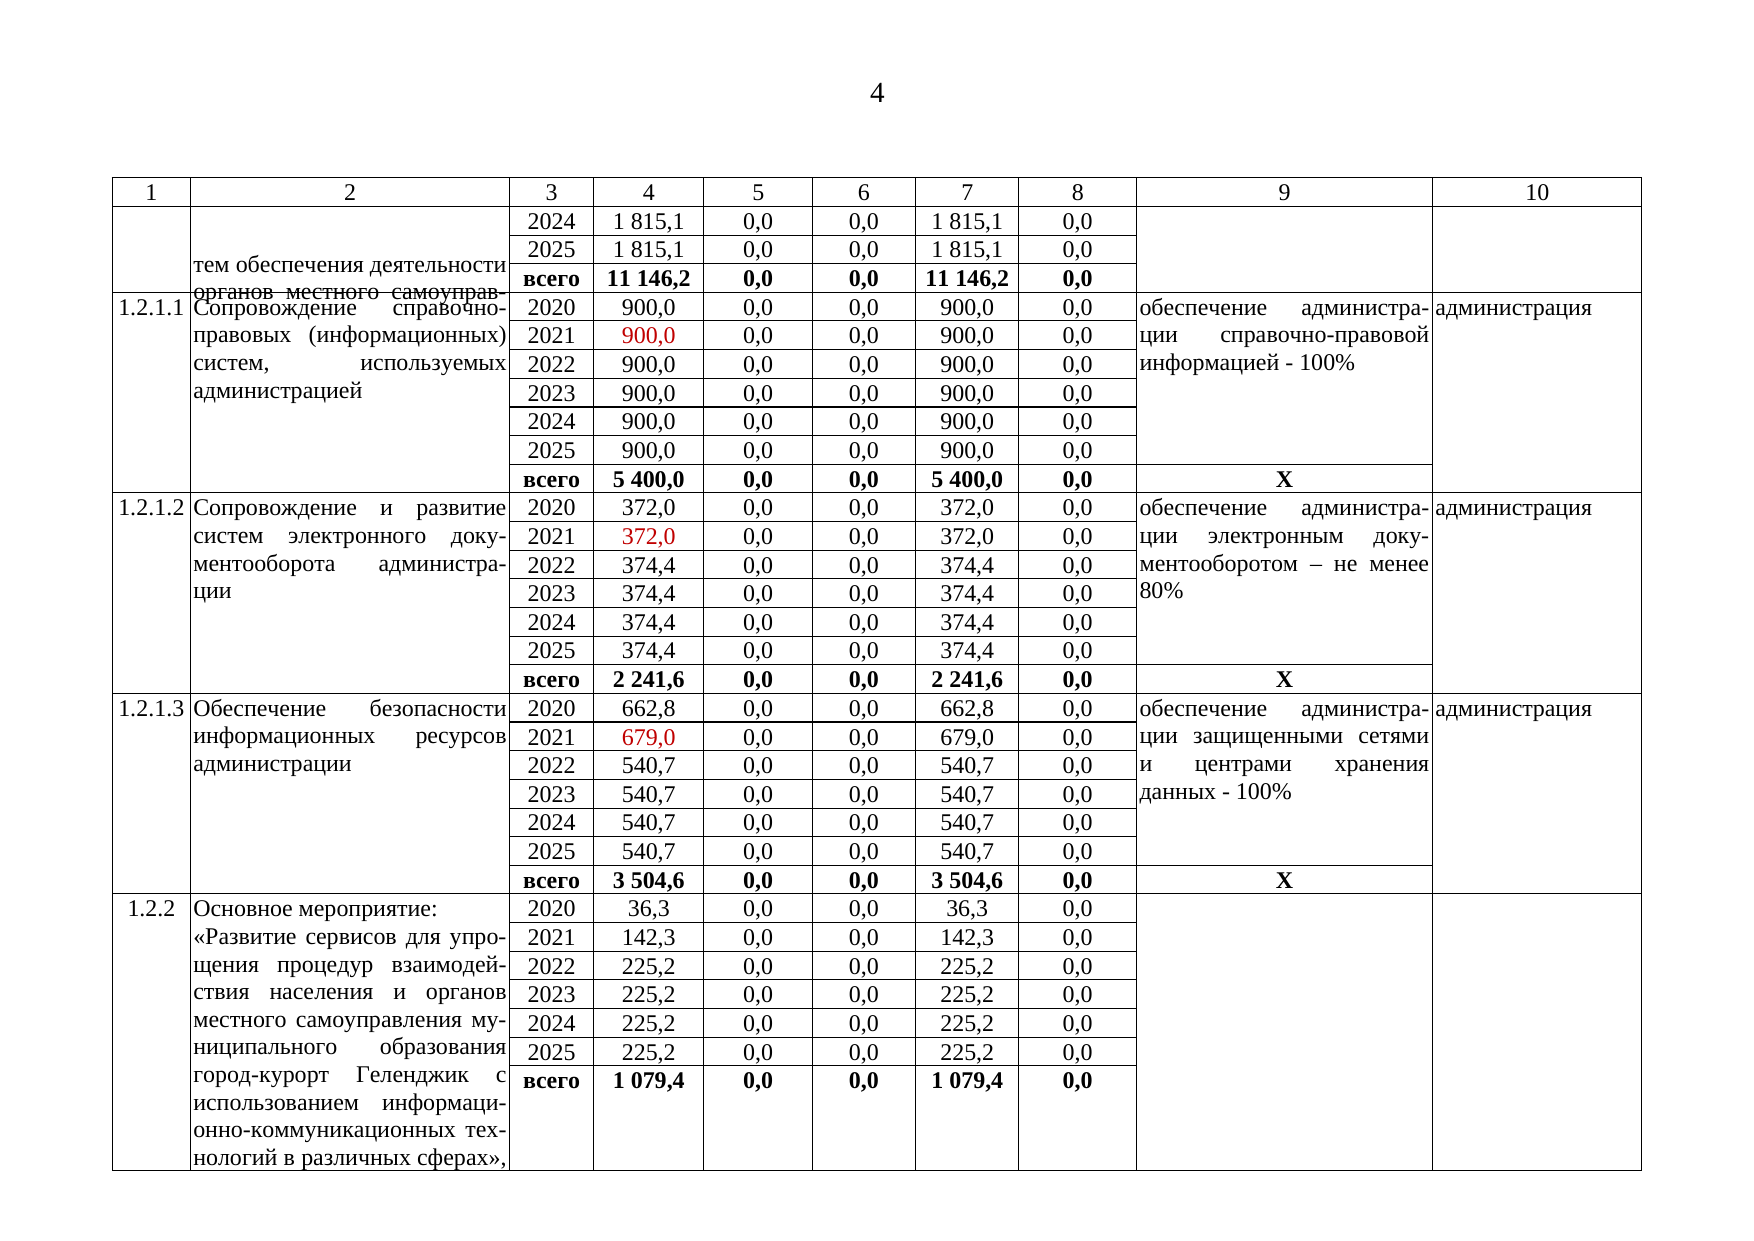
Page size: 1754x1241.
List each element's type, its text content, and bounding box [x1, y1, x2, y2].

table_cell Основное мероприятие: «Развитие сервисов для упро-щения процедур взаимодей-ствия населения и органов местного самоуправления му-ниципального образования город-курорт Геленджик с использованием информаци-онно-коммуникационных тех-нологий в различных сферах», в том числе: [191, 894, 509, 1170]
table_cell 225,2 [594, 980, 703, 1008]
table_cell 0,0 [1019, 694, 1136, 721]
table_cell Сопровождение справочно-правовых (информационных) систем, используемых администрацией [191, 293, 509, 492]
table_cell 0,0 [1019, 866, 1136, 893]
table_cell 540,7 [916, 837, 1018, 865]
table_cell 2022 [510, 551, 593, 578]
table_cell 0,0 [704, 923, 812, 951]
table_cell 1 815,1 [594, 207, 703, 234]
table_cell 0,0 [704, 207, 812, 234]
table_cell 372,0 [916, 493, 1018, 521]
table_cell 0,0 [1019, 551, 1136, 578]
table_cell 2023 [510, 379, 593, 406]
table_cell 0,0 [813, 980, 915, 1008]
table_cell 900,0 [916, 408, 1018, 435]
table_cell 225,2 [916, 1009, 1018, 1037]
table_cell 0,0 [1019, 436, 1136, 464]
table_cell обеспечение администра-ции справочно-правовой информацией - 100% [1137, 293, 1432, 464]
table_cell 1.2.2 [113, 894, 190, 1170]
table_cell 540,7 [594, 751, 703, 779]
table_cell 1 079,4 [594, 1066, 703, 1170]
table_cell 0,0 [704, 493, 812, 521]
table_cell 0,0 [1019, 637, 1136, 664]
table_cell 0,0 [813, 379, 915, 406]
table_cell 374,4 [916, 608, 1018, 636]
table_cell 2023 [510, 579, 593, 607]
table_cell 225,2 [594, 952, 703, 979]
table_cell 225,2 [594, 1038, 703, 1065]
table_cell 2025 [510, 1038, 593, 1065]
table_header 3 [510, 178, 593, 206]
table_cell 1 815,1 [916, 207, 1018, 234]
table_cell 540,7 [594, 837, 703, 865]
table_cell 0,0 [704, 321, 812, 349]
table_cell 142,3 [916, 923, 1018, 951]
table_cell 0,0 [704, 465, 812, 492]
table_header 4 [594, 178, 703, 206]
table_cell 2025 [510, 837, 593, 865]
table_cell 3 504,6 [916, 866, 1018, 893]
table_cell 0,0 [1019, 350, 1136, 378]
table_cell 900,0 [916, 293, 1018, 320]
table_cell 1.2.1.3 [113, 694, 190, 893]
table_cell 0,0 [704, 751, 812, 779]
table_cell 662,8 [916, 694, 1018, 721]
table_cell администрация [1433, 493, 1641, 693]
table_cell 0,0 [813, 637, 915, 664]
table_cell 0,0 [704, 350, 812, 378]
table_cell 1.2.1.1 [113, 293, 190, 492]
table_cell 0,0 [813, 493, 915, 521]
table_cell администрация [1433, 694, 1641, 893]
table_cell 2 241,6 [916, 665, 1018, 693]
table_cell 374,4 [594, 551, 703, 578]
table_cell 900,0 [594, 350, 703, 378]
table_cell 0,0 [704, 1009, 812, 1037]
table_cell 0,0 [1019, 408, 1136, 435]
table_cell 0,0 [813, 522, 915, 549]
table_header 2 [191, 178, 509, 206]
table_cell 225,2 [916, 1038, 1018, 1065]
table_cell 0,0 [1019, 809, 1136, 836]
table_cell 900,0 [594, 408, 703, 435]
table_header 6 [813, 178, 915, 206]
table_cell 0,0 [1019, 465, 1136, 492]
table_cell [1137, 894, 1432, 1170]
table_cell 2022 [510, 751, 593, 779]
table_cell обеспечение администра-ции защищенными сетями и центрами хранения данных - 100% [1137, 694, 1432, 865]
table_header 8 [1019, 178, 1136, 206]
table_cell 540,7 [594, 780, 703, 807]
table_cell 372,0 [594, 522, 703, 549]
table_cell 0,0 [704, 723, 812, 750]
table_cell 2020 [510, 894, 593, 922]
table_cell 0,0 [1019, 1009, 1136, 1037]
table_cell Обеспечение безопасности информационных ресурсов администрации [191, 694, 509, 893]
table_cell обеспечение администра-ции электронным доку-ментооборотом – не менее 80% [1137, 493, 1432, 664]
table_cell 0,0 [704, 408, 812, 435]
table_cell Х [1137, 465, 1432, 492]
table_cell 0,0 [704, 379, 812, 406]
table_cell всего [510, 465, 593, 492]
table_cell 900,0 [594, 321, 703, 349]
table_cell 2022 [510, 350, 593, 378]
table_cell 0,0 [1019, 751, 1136, 779]
table_cell 11 146,2 [594, 264, 703, 292]
table_cell 900,0 [916, 321, 1018, 349]
table_cell 0,0 [813, 465, 915, 492]
table_cell 0,0 [704, 1038, 812, 1065]
table_cell 662,8 [594, 694, 703, 721]
table_cell 2021 [510, 522, 593, 549]
table_cell 2025 [510, 637, 593, 664]
table_cell 0,0 [1019, 493, 1136, 521]
table_cell 1 815,1 [916, 236, 1018, 263]
table_cell 0,0 [1019, 980, 1136, 1008]
table_cell 2022 [510, 952, 593, 979]
table_cell 0,0 [813, 809, 915, 836]
table_cell 2023 [510, 780, 593, 807]
table_cell 0,0 [813, 551, 915, 578]
table_cell 0,0 [813, 236, 915, 263]
table_cell 900,0 [594, 293, 703, 320]
table_cell 0,0 [704, 866, 812, 893]
table_cell 0,0 [704, 952, 812, 979]
table_cell 0,0 [813, 952, 915, 979]
table_cell 0,0 [704, 264, 812, 292]
table_cell 900,0 [916, 379, 1018, 406]
table_cell 0,0 [813, 264, 915, 292]
table_cell всего [510, 665, 593, 693]
table_header 10 [1433, 178, 1641, 206]
table_cell 0,0 [1019, 236, 1136, 263]
table_cell 0,0 [1019, 837, 1136, 865]
table_cell администрация [1433, 293, 1641, 492]
table_cell 0,0 [813, 837, 915, 865]
table_cell 0,0 [704, 809, 812, 836]
table_cell 0,0 [813, 350, 915, 378]
table_cell всего [510, 264, 593, 292]
table_cell 2021 [510, 723, 593, 750]
table_cell 0,0 [813, 1009, 915, 1037]
table_cell 374,4 [916, 551, 1018, 578]
table_cell 3 504,6 [594, 866, 703, 893]
table_cell 225,2 [916, 980, 1018, 1008]
table_cell 0,0 [813, 923, 915, 951]
table_cell 372,0 [916, 522, 1018, 549]
table_cell 0,0 [813, 665, 915, 693]
table_cell 0,0 [704, 293, 812, 320]
table_cell всего [510, 1066, 593, 1170]
table_cell 900,0 [594, 436, 703, 464]
table_cell 0,0 [1019, 923, 1136, 951]
table_cell 0,0 [813, 608, 915, 636]
table_cell 0,0 [1019, 579, 1136, 607]
table_cell 0,0 [813, 321, 915, 349]
table_cell 0,0 [704, 522, 812, 549]
table_cell 2025 [510, 236, 593, 263]
table_cell 0,0 [813, 579, 915, 607]
table_cell 225,2 [916, 952, 1018, 979]
table_cell 374,4 [594, 637, 703, 664]
table_cell 0,0 [813, 207, 915, 234]
table_cell 5 400,0 [594, 465, 703, 492]
table_cell 2021 [510, 321, 593, 349]
table_cell 0,0 [1019, 1038, 1136, 1065]
table_cell 2021 [510, 923, 593, 951]
table_cell 2020 [510, 493, 593, 521]
table_cell 0,0 [813, 1066, 915, 1170]
table_cell 1.2.1.2 [113, 493, 190, 693]
table_cell 0,0 [813, 780, 915, 807]
table_cell 0,0 [813, 293, 915, 320]
table_cell 540,7 [916, 780, 1018, 807]
table_cell 679,0 [594, 723, 703, 750]
table_cell 0,0 [813, 894, 915, 922]
table_cell 374,4 [594, 579, 703, 607]
table_cell 2024 [510, 608, 593, 636]
table_cell 0,0 [1019, 264, 1136, 292]
table_cell 0,0 [704, 894, 812, 922]
table_cell 0,0 [1019, 952, 1136, 979]
table_cell 2024 [510, 809, 593, 836]
table_cell 0,0 [704, 436, 812, 464]
table_cell 2024 [510, 207, 593, 234]
table_cell 0,0 [704, 980, 812, 1008]
table_cell 374,4 [594, 608, 703, 636]
table_header 7 [916, 178, 1018, 206]
table_cell 1 079,4 [916, 1066, 1018, 1170]
table_cell 0,0 [1019, 1066, 1136, 1170]
table_cell 0,0 [1019, 293, 1136, 320]
table_cell 2023 [510, 980, 593, 1008]
table_cell 2020 [510, 694, 593, 721]
table_cell 540,7 [916, 809, 1018, 836]
table_cell 11 146,2 [916, 264, 1018, 292]
table_cell 0,0 [704, 780, 812, 807]
table_cell 0,0 [704, 837, 812, 865]
table_cell Сопровождение и развитие систем электронного доку-ментооборота администра-ции [191, 493, 509, 693]
table_cell 540,7 [916, 751, 1018, 779]
table_cell 0,0 [704, 665, 812, 693]
table_cell Х [1137, 866, 1432, 893]
table_cell 0,0 [1019, 608, 1136, 636]
table_cell 2020 [510, 293, 593, 320]
table_cell 0,0 [1019, 780, 1136, 807]
table_cell 679,0 [916, 723, 1018, 750]
table_cell 0,0 [704, 694, 812, 721]
table_cell 0,0 [1019, 894, 1136, 922]
table_cell Х [1137, 665, 1432, 693]
table_cell 0,0 [813, 436, 915, 464]
table_cell 0,0 [1019, 379, 1136, 406]
table_cell 0,0 [704, 579, 812, 607]
table_cell 540,7 [594, 809, 703, 836]
table_cell 372,0 [594, 493, 703, 521]
table_cell 374,4 [916, 579, 1018, 607]
table_cell 0,0 [813, 751, 915, 779]
table_cell 36,3 [594, 894, 703, 922]
table_cell 36,3 [916, 894, 1018, 922]
table_header 5 [704, 178, 812, 206]
table_cell [1433, 894, 1641, 1170]
table_cell 900,0 [916, 350, 1018, 378]
table_cell 1 815,1 [594, 236, 703, 263]
table_header 9 [1137, 178, 1432, 206]
table_cell 0,0 [1019, 207, 1136, 234]
table_cell 0,0 [704, 1066, 812, 1170]
table_cell 0,0 [813, 694, 915, 721]
table_cell 0,0 [704, 608, 812, 636]
table_cell 0,0 [1019, 723, 1136, 750]
table_cell 374,4 [916, 637, 1018, 664]
table_cell 0,0 [1019, 522, 1136, 549]
table_cell 0,0 [813, 866, 915, 893]
table_cell 0,0 [704, 551, 812, 578]
table_cell всего [510, 866, 593, 893]
table_cell 0,0 [1019, 665, 1136, 693]
table_cell 0,0 [813, 723, 915, 750]
table_cell 0,0 [813, 408, 915, 435]
table_cell 0,0 [704, 637, 812, 664]
table_cell 900,0 [916, 436, 1018, 464]
table_cell 5 400,0 [916, 465, 1018, 492]
table_cell 0,0 [813, 1038, 915, 1065]
table_cell 0,0 [1019, 321, 1136, 349]
table_header 1 [113, 178, 190, 206]
table_cell 2025 [510, 436, 593, 464]
table_cell 225,2 [594, 1009, 703, 1037]
table_cell 900,0 [594, 379, 703, 406]
table_cell 2 241,6 [594, 665, 703, 693]
table_cell 2024 [510, 408, 593, 435]
table_cell 142,3 [594, 923, 703, 951]
table_cell 0,0 [704, 236, 812, 263]
table_cell 2024 [510, 1009, 593, 1037]
